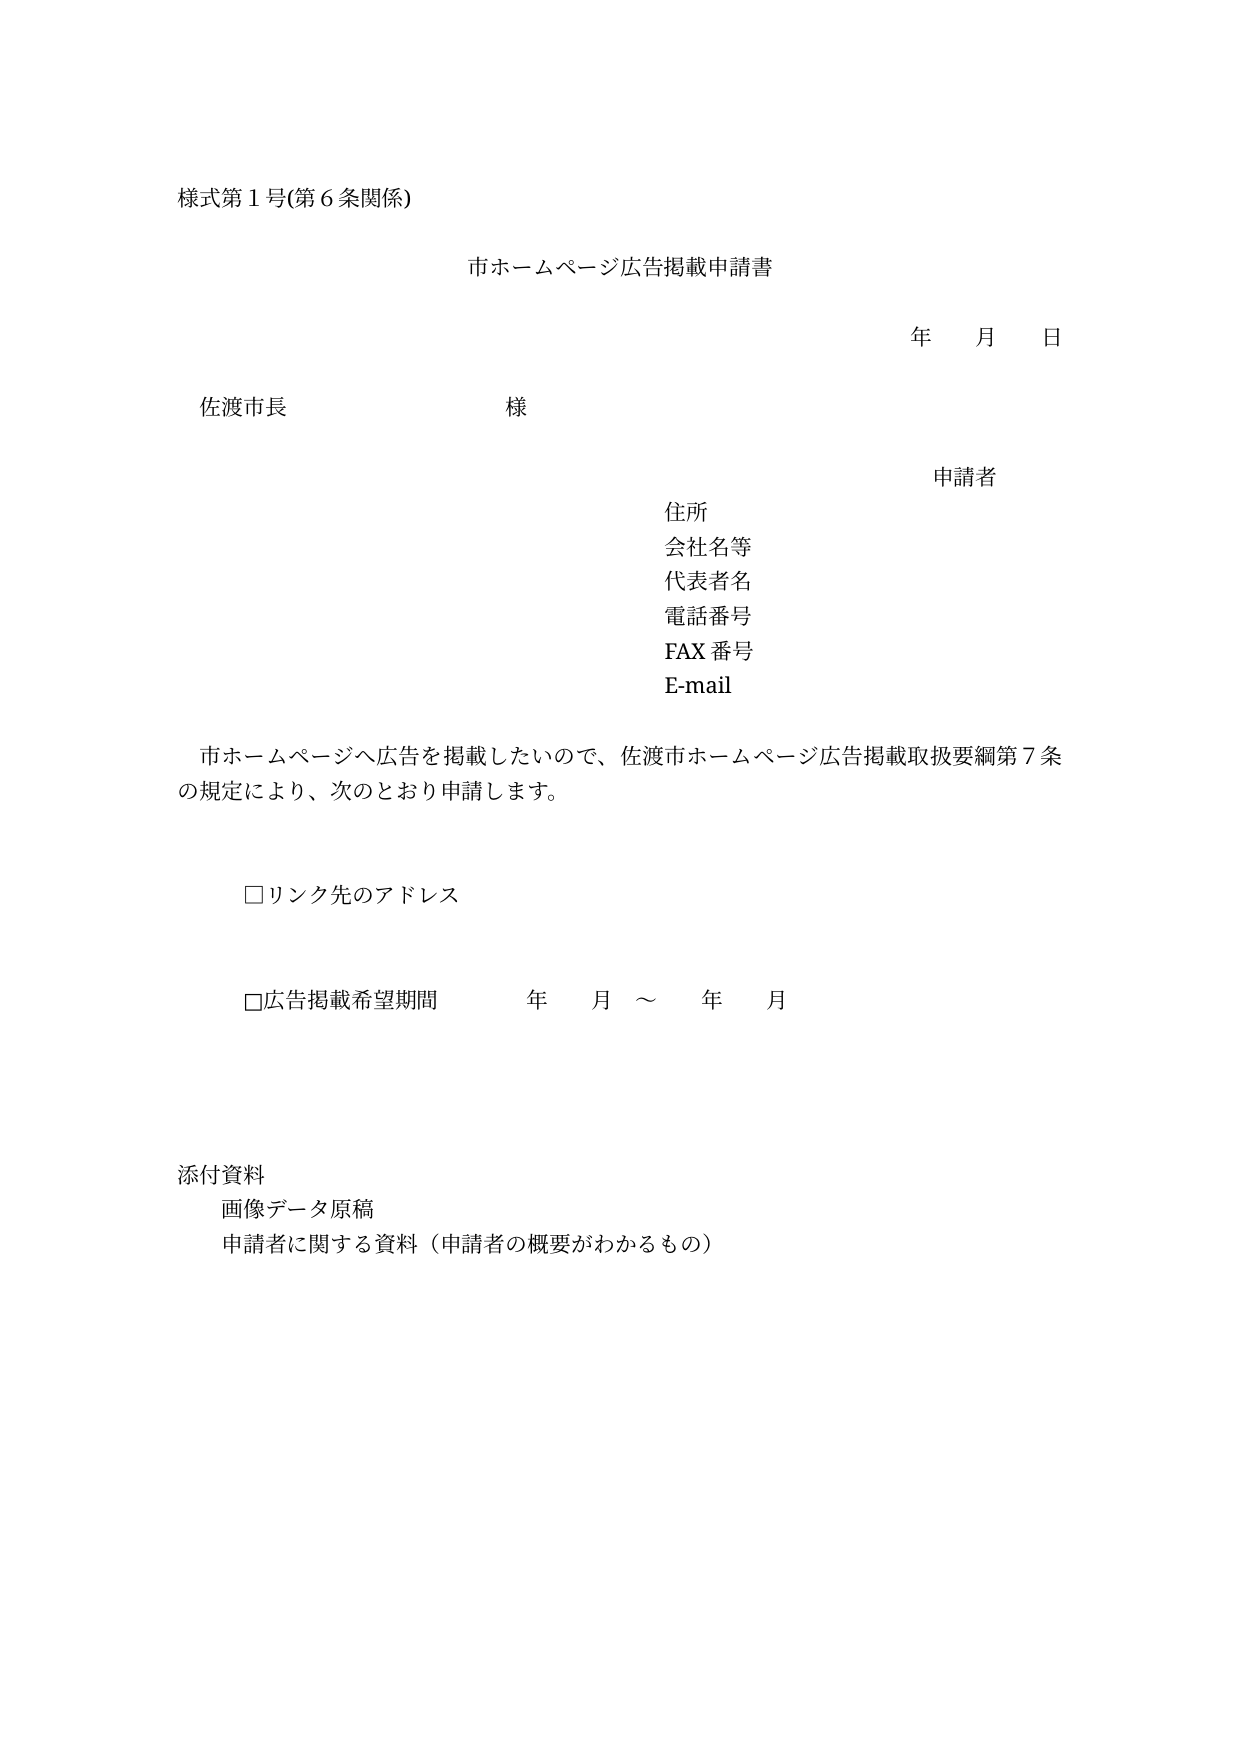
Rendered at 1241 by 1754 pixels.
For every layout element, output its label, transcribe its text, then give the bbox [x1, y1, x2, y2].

text 様式第１号(第６条関係) [177, 179, 1063, 214]
text 申請者 [177, 458, 997, 493]
text 年 月 日 [177, 319, 1063, 353]
text □リンク先のアドレス [177, 877, 1063, 912]
text 市ホームページ広告掲載申請書 [177, 249, 1063, 284]
text FAX番号 [664, 633, 1063, 668]
text 代表者名 [664, 563, 1063, 598]
text 会社名等 [664, 528, 1063, 563]
text □広告掲載希望期間 年 月 ～ 年 月 [177, 982, 1063, 1017]
text E-mail [664, 668, 1063, 702]
text 申請者に関する資料（申請者の概要がわかるもの） [177, 1226, 1063, 1261]
text 電話番号 [664, 598, 1063, 633]
text 添付資料 [177, 1156, 1063, 1191]
text 市ホームページへ広告を掲載したいので、佐渡市ホームページ広告掲載取扱要綱第７条の規定により、次のとおり申請します。 [177, 737, 1063, 807]
text 佐渡市長 様 [177, 388, 1063, 423]
text 住所 [664, 493, 1063, 528]
text 画像データ原稿 [177, 1191, 1063, 1226]
